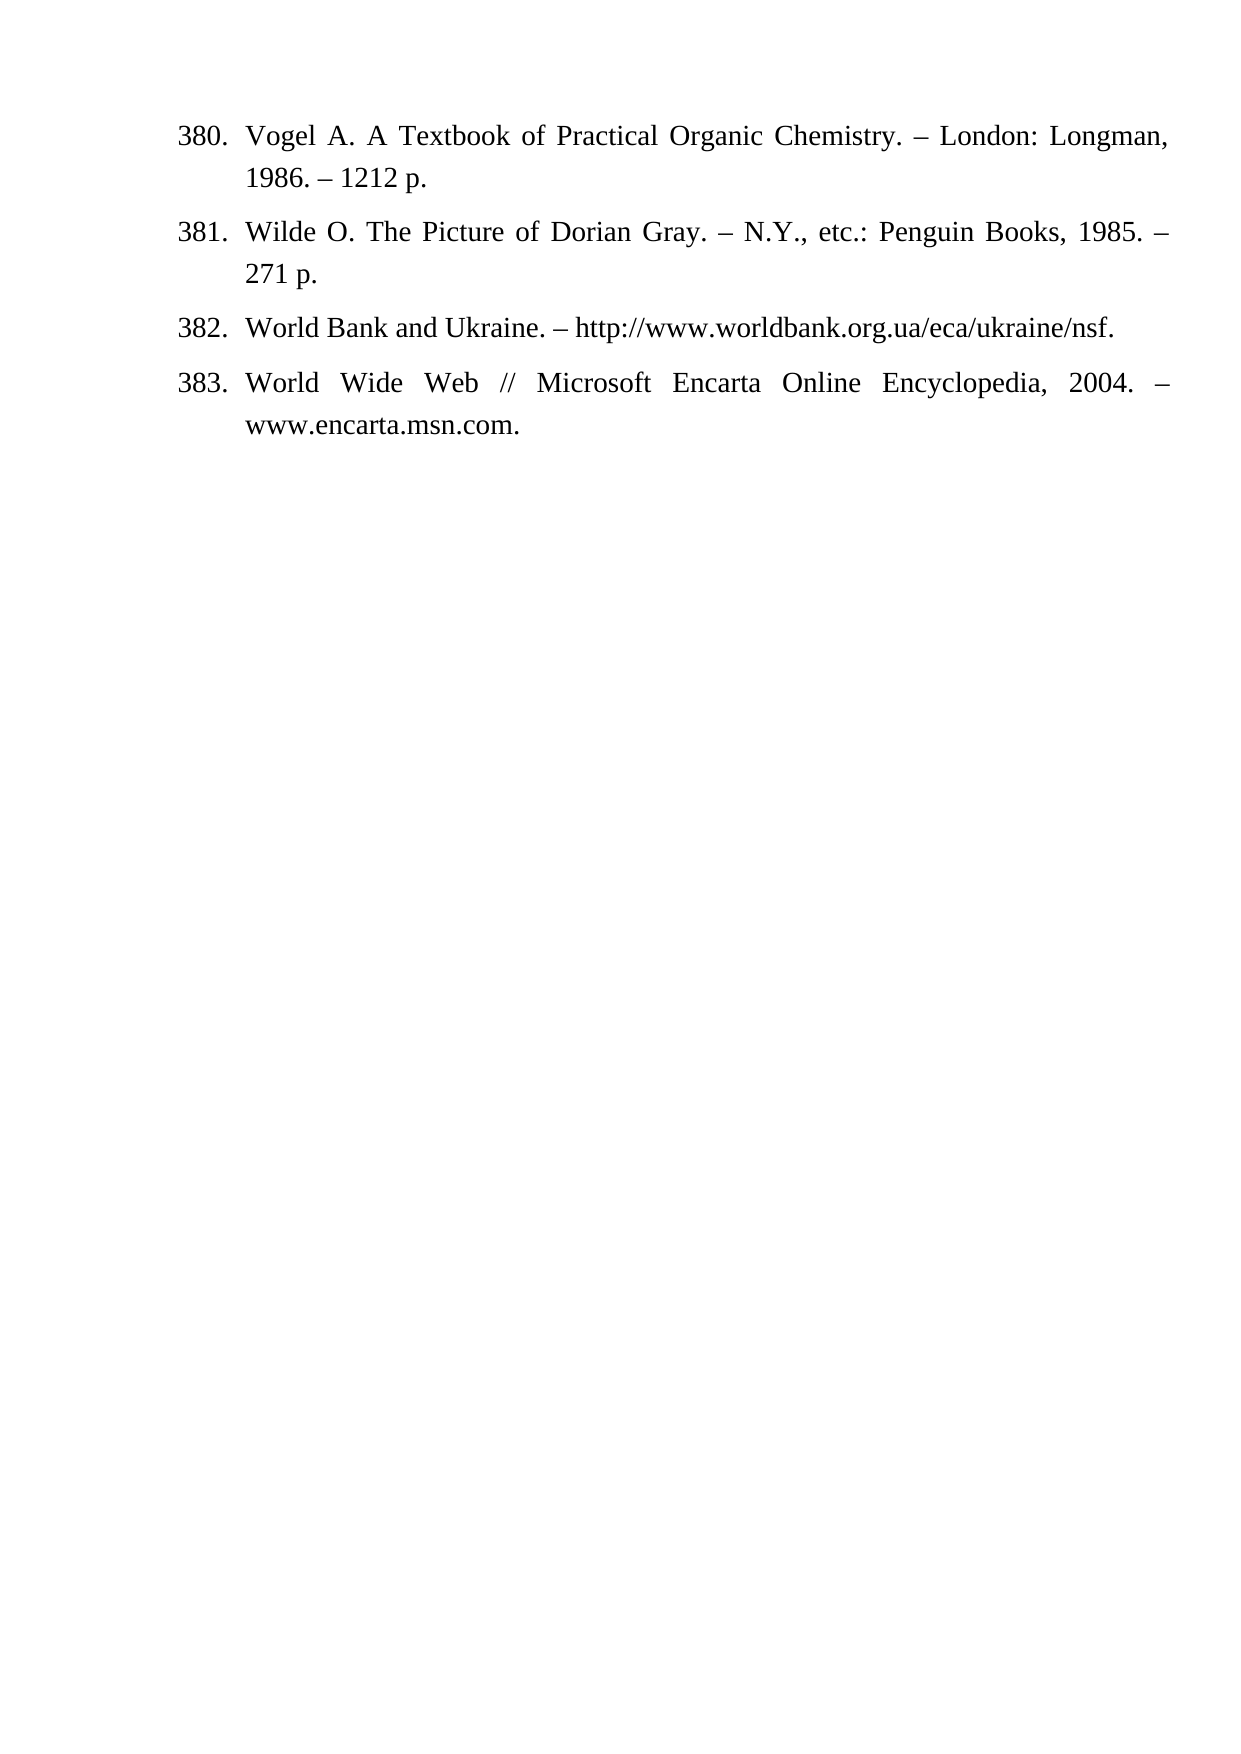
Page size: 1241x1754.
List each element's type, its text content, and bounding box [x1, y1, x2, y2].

table_cell Vogel A. A Textbook of Practical Organic Chemistry. – London: Longman, 1986. – 1212 p. [234, 118, 1181, 214]
table_cell [166, 214, 233, 311]
table_cell [166, 365, 233, 461]
table_cell [166, 118, 233, 214]
table_cell Wilde O. The Picture of Dorian Gray. – N.Y., etc.: Penguin Books, 1985. – 271 p. [234, 214, 1181, 311]
table_cell [166, 311, 233, 365]
table_cell World Wide Web // Microsoft Encarta Online Encyclopedia, 2004. – www.encarta.msn.com. [234, 365, 1181, 461]
table_cell World Bank and Ukraine. – http://www.worldbank.org.ua/eca/ukraine/nsf. [234, 311, 1181, 365]
